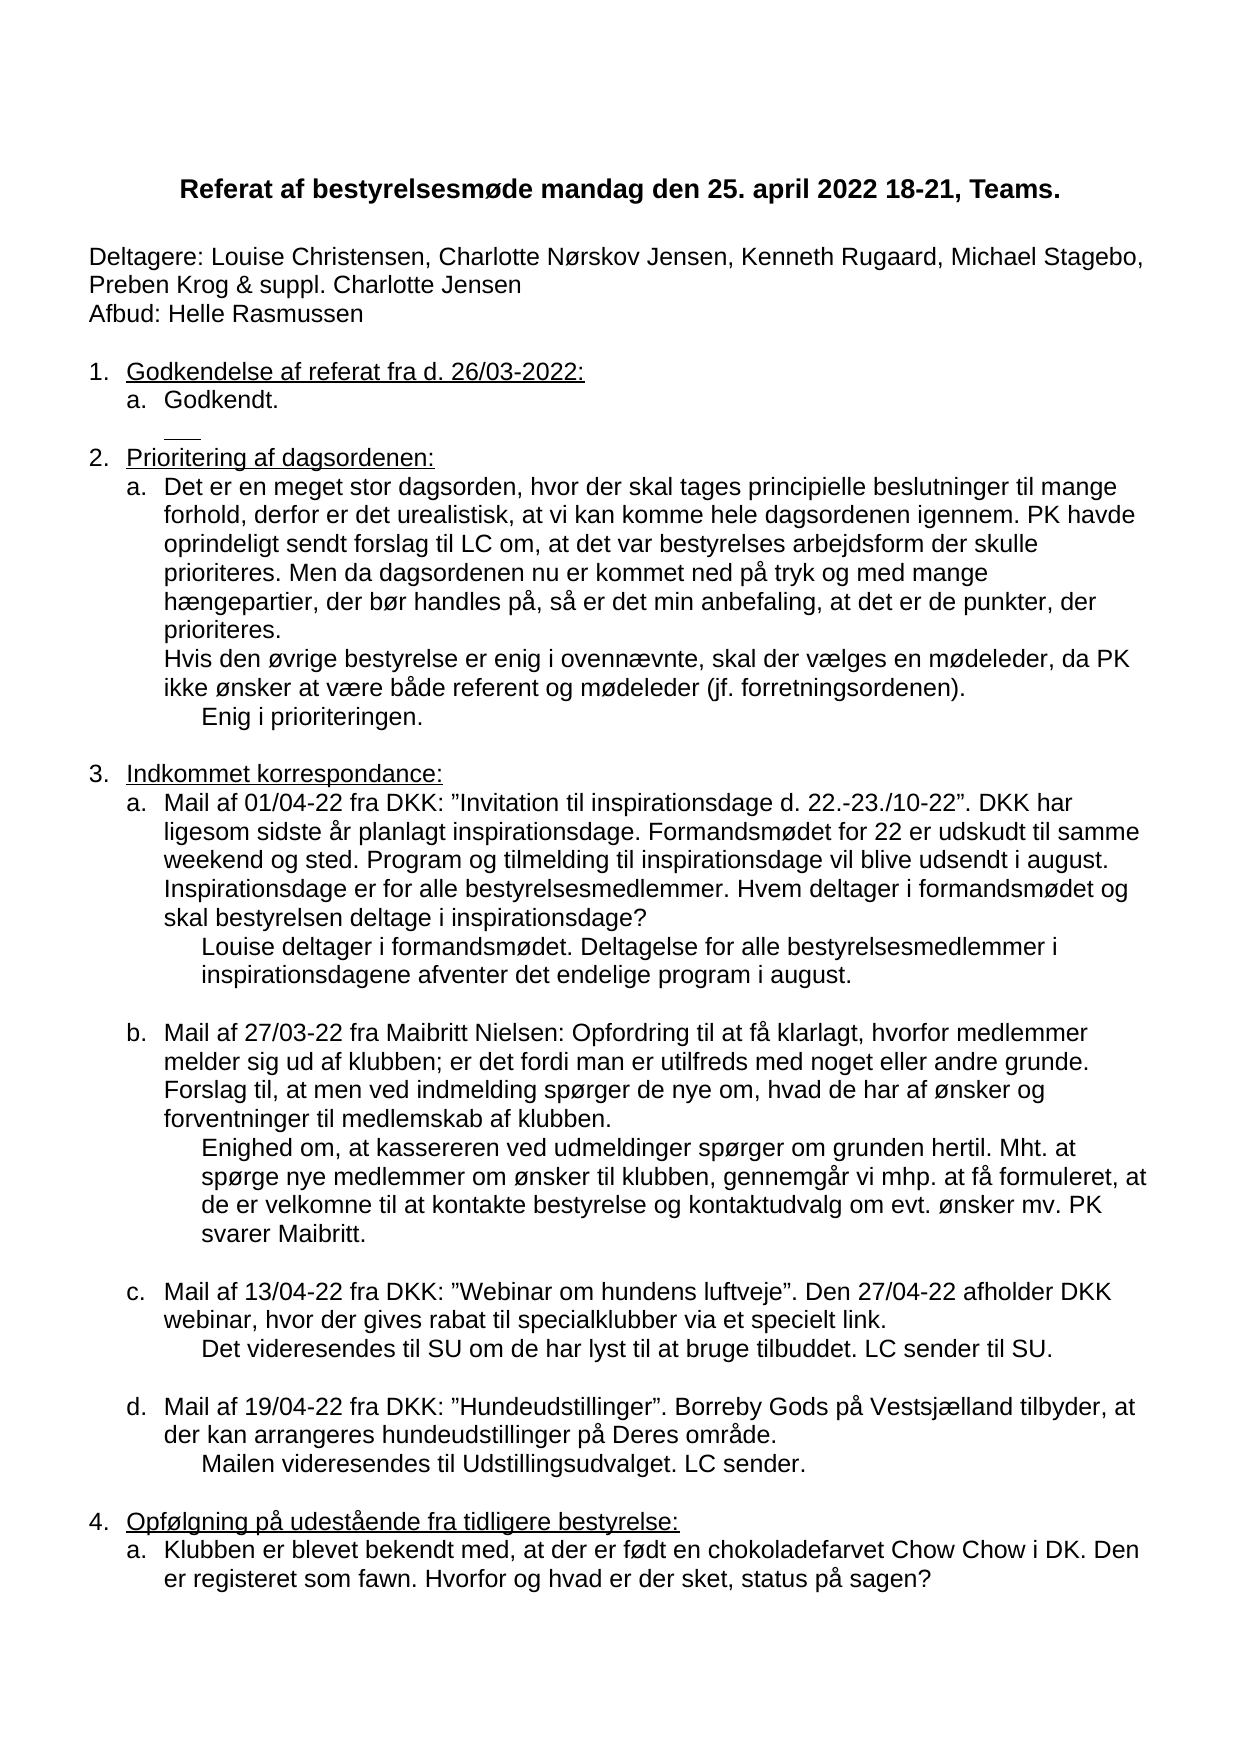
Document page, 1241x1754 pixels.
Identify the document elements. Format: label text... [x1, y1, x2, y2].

list Godkendt. [126, 385, 1152, 414]
list Mail af 01/04-22 fra DKK: ”Invitation til inspirationsdage d. 22.-23./10-22”. DKK har ligesom sidste år planlagt inspirationsdage. Formandsmødet for 22 er udskudt til samme weekend og sted. Program og tilmelding til inspirationsdage vil blive udsendt i august. Inspirationsdage er for alle bestyrelsesmedlemmer. Hvem deltager i formandsmødet og skal bestyrelsen deltage i inspirationsdage? [126, 788, 1152, 931]
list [126, 1535, 1152, 1593]
list Mail af 27/03-22 fra Maibritt Nielsen: Opfordring til at få klarlagt, hvorfor medlemmer melder sig ud af klubben; er det fordi man er utilfreds med noget eller andre grunde. Forslag til, at men ved indmelding spørger de nye om, hvad de har af ønsker og forventninger til medlemskab af klubben. [126, 1018, 1152, 1133]
list Mailen videresendes til Udstillingsudvalget. LC sender. [164, 1449, 1152, 1478]
list Prioritering af dagsordenen: [89, 443, 1152, 471]
list Det er en meget stor dagsorden, hvor der skal tages principielle beslutninger til mange forhold, derfor er det urealistisk, at vi kan komme hele dagsordenen igennem. PK havde oprindeligt sendt forslag til LC om, at det var bestyrelses arbejdsform der skulle prioriteres. Men da dagsordenen nu er kommet ned på tryk og med mange hængepartier, der bør handles på, så er det min anbefaling, at det er de punkter, der prioriteres. Hvis den øvrige bestyrelse er enig i ovennævnte, skal der vælges en mødeleder, da PK ikke ønsker at være både referent og mødeleder (jf. forretningsordenen). [126, 471, 1152, 701]
list Det videresendes til SU om de har lyst til at bruge tilbuddet. LC sender til SU. [164, 1334, 1152, 1363]
list Louise deltager i formandsmødet. Deltagelse for alle bestyrelsesmedlemmer i inspirationsdagene afventer det endelige program i august. [164, 931, 1152, 989]
text Deltagere: Louise Christensen, Charlotte Nørskov Jensen, Kenneth Rugaard, Michael Stagebo, Preben Krog & suppl. Charlotte Jensen Afbud: Helle Rasmussen [89, 241, 1152, 328]
list Indkommet korrespondance: [89, 759, 1152, 788]
list Godkendelse af referat fra d. 26/03-2022: [89, 356, 1152, 385]
subtitle Referat af bestyrelsesmøde mandag den 25. april 2022 18-21, Teams. [89, 173, 1152, 204]
list Mail af 19/04-22 fra DKK: ”Hundeudstillinger”. Borreby Gods på Vestsjælland tilbyder, at der kan arrangeres hundeudstillinger på Deres område. [126, 1391, 1152, 1449]
list Enig i prioriteringen. [164, 701, 1152, 730]
list Opfølgning på udestående fra tidligere bestyrelse: [89, 1506, 1152, 1535]
list Mail af 13/04-22 fra DKK: ”Webinar om hundens luftveje”. Den 27/04-22 afholder DKK webinar, hvor der gives rabat til specialklubber via et specielt link. [126, 1276, 1152, 1334]
list Enighed om, at kassereren ved udmeldinger spørger om grunden hertil. Mht. at spørge nye medlemmer om ønsker til klubben, gennemgår vi mhp. at få formuleret, at de er velkomne til at kontakte bestyrelse og kontaktudvalg om evt. ønsker mv. PK svarer Maibritt. [164, 1133, 1152, 1248]
